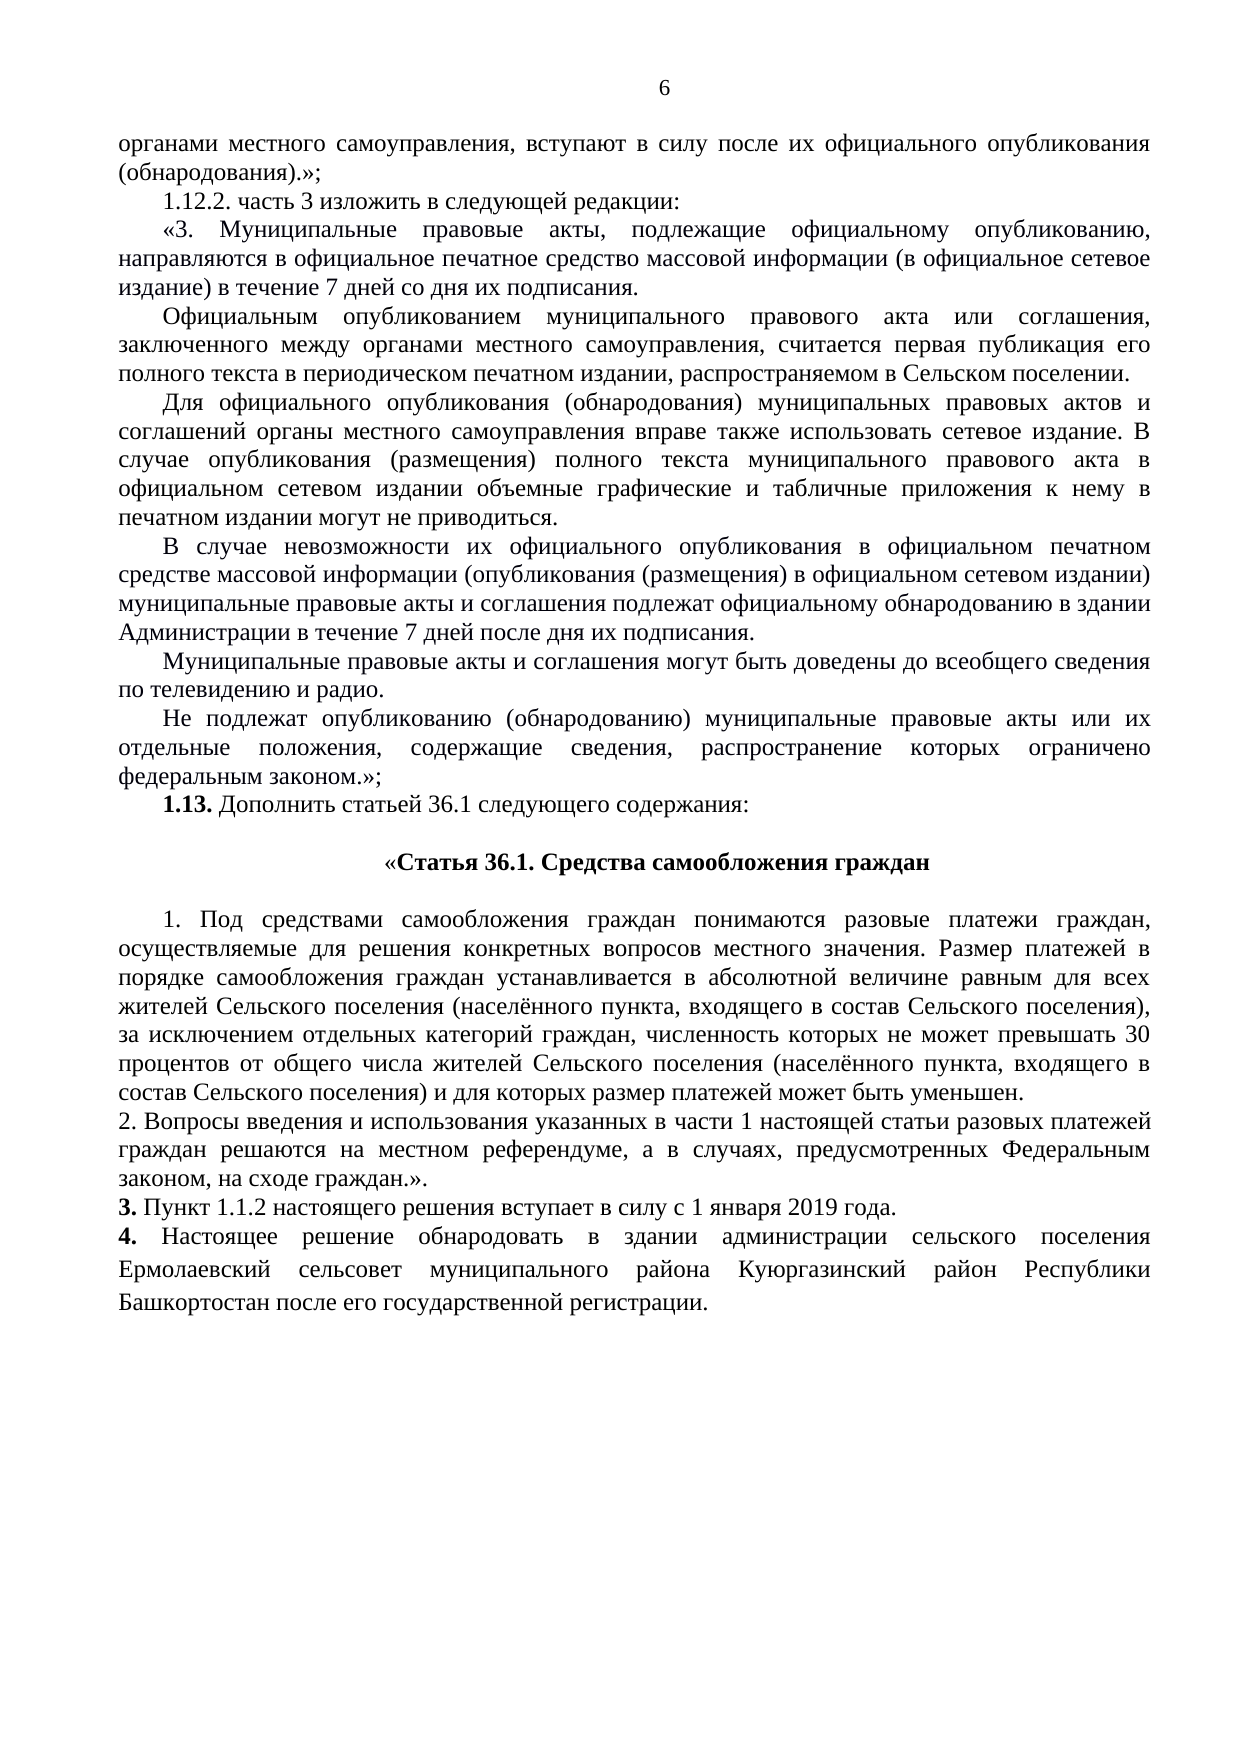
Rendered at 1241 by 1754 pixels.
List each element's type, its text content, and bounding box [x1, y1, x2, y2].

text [118, 128, 1152, 186]
text В случае невозможности их официального опубликования в официальном печатном средстве массовой информации (опубликования (размещения) в официальном сетевом издании) муниципальные правовые акты и соглашения подлежат официальному обнародованию в здании Администрации в течение 7 дней после дня их подписания. [118, 531, 1152, 646]
text 1.12.2. часть 3 изложить в следующей редакции: [118, 186, 1152, 214]
text 4. Настоящее решение обнародовать в здании администрации сельского поселения Ермолаевский сельсовет муниципального района Куюргазинский район Республики Башкортостан после его государственной регистрации. [118, 1221, 1152, 1316]
text «3. Муниципальные правовые акты, подлежащие официальному опубликованию, направляются в официальное печатное средство массовой информации (в официальное сетевое издание) в течение 7 дней со дня их подписания. [118, 214, 1152, 301]
text 3. Пункт 1.1.2 настоящего решения вступает в силу с 1 января 2019 года. [118, 1192, 1152, 1221]
text Официальным опубликованием муниципального правового акта или соглашения, заключенного между органами местного самоуправления, считается первая публикация его полного текста в периодическом печатном издании, распространяемом в Сельском поселении. [118, 301, 1152, 387]
text 1. Под средствами самообложения граждан понимаются разовые платежи граждан, осуществляемые для решения конкретных вопросов местного значения. Размер платежей в порядке самообложения граждан устанавливается в абсолютной величине равным для всех жителей Сельского поселения (населённого пункта, входящего в состав Сельского поселения), за исключением отдельных категорий граждан, численность которых не может превышать 30 процентов от общего числа жителей Сельского поселения (населённого пункта, входящего в состав Сельского поселения) и для которых размер платежей может быть уменьшен. [118, 904, 1152, 1106]
text 1.13. Дополнить статьей 36.1 следующего содержания: [118, 789, 1152, 818]
text Муниципальные правовые акты и соглашения могут быть доведены до всеобщего сведения по телевидению и радио. [118, 646, 1152, 703]
text Для официального опубликования (обнародования) муниципальных правовых актов и соглашений органы местного самоуправления вправе также использовать сетевое издание. В случае опубликования (размещения) полного текста муниципального правового акта в официальном сетевом издании объемные графические и табличные приложения к нему в печатном издании могут не приводиться. [118, 387, 1152, 531]
text 2. Вопросы введения и использования указанных в части 1 настоящей статьи разовых платежей граждан решаются на местном референдуме, а в случаях, предусмотренных Федеральным законом, на сходе граждан.». [118, 1106, 1152, 1192]
text «Статья 36.1. Средства самообложения граждан [118, 847, 1152, 876]
text Не подлежат опубликованию (обнародованию) муниципальные правовые акты или их отдельные положения, содержащие сведения, распространение которых ограничено федеральным законом.»; [118, 703, 1152, 789]
